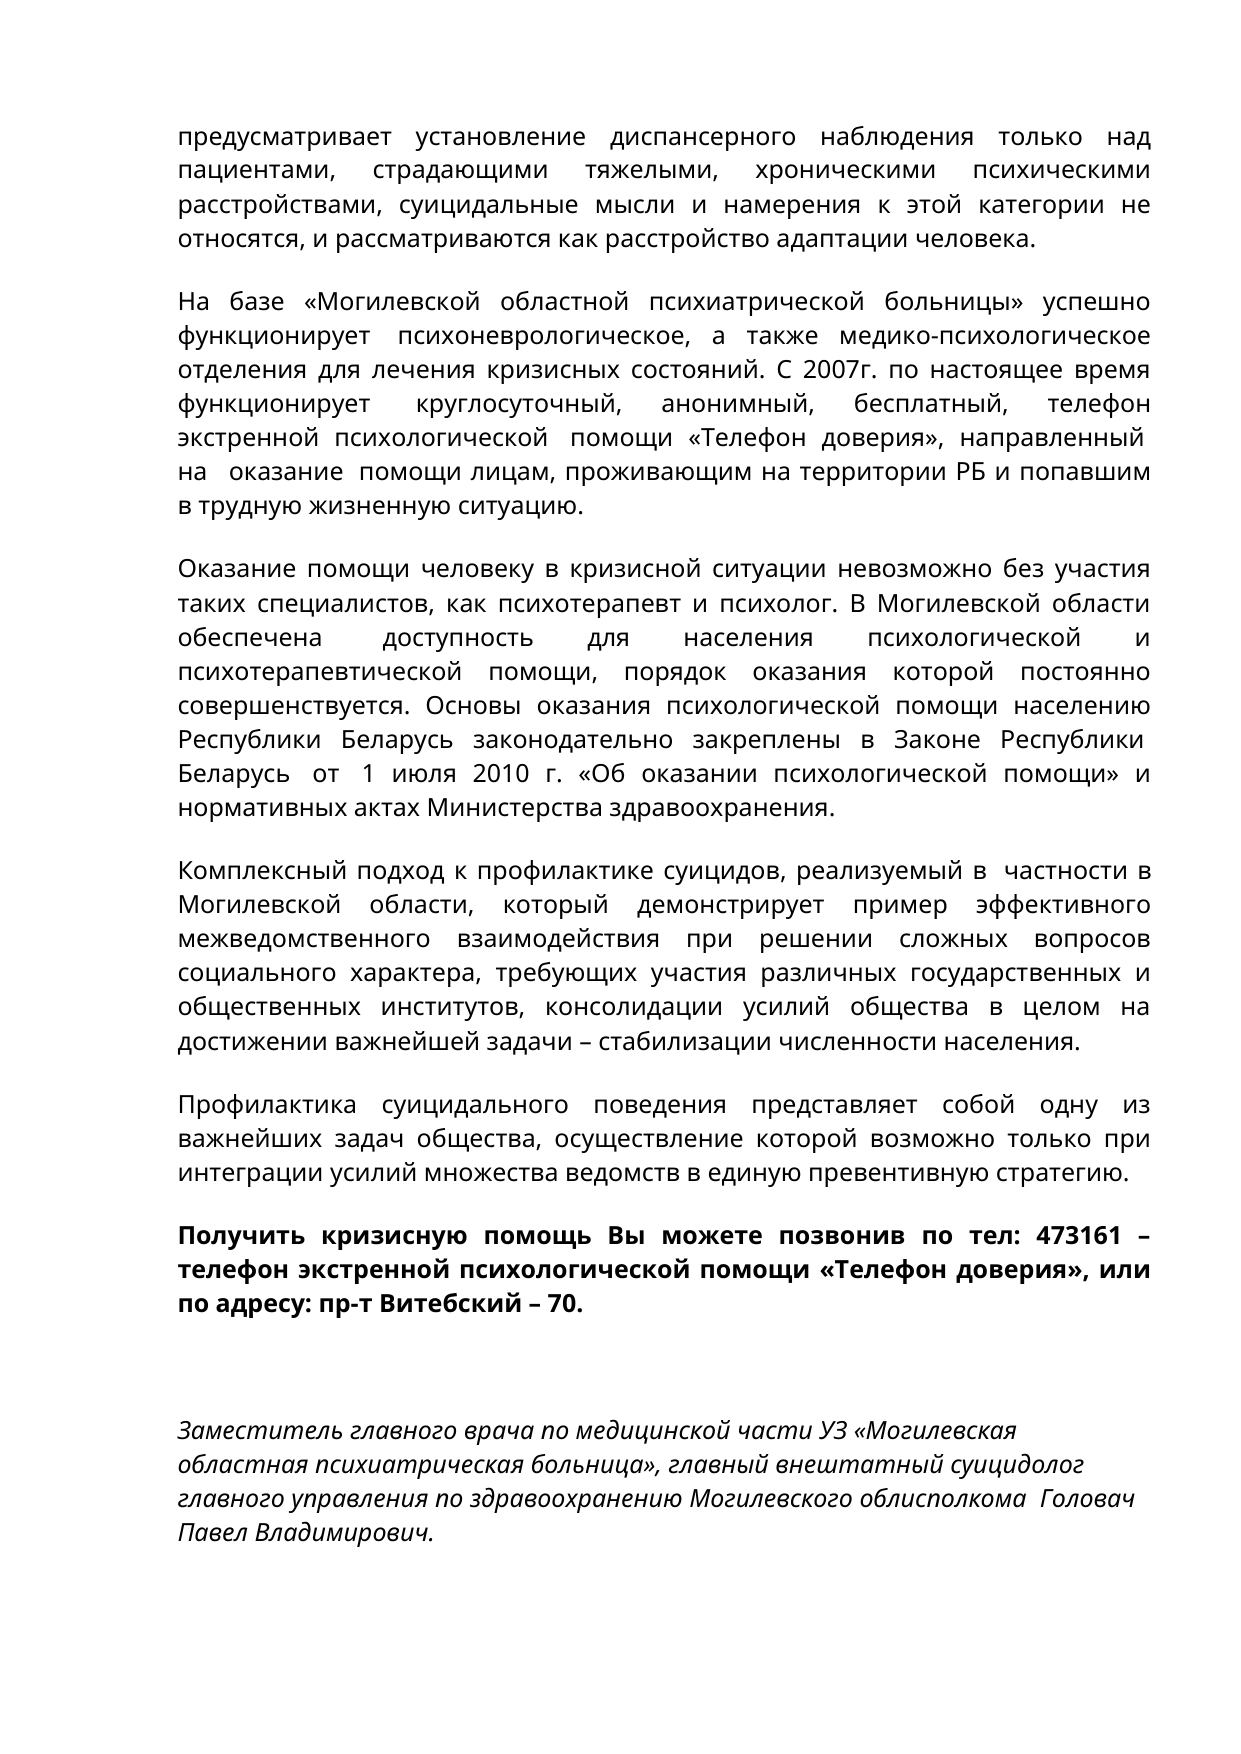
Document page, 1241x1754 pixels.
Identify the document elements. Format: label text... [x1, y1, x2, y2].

text Комплексный подход к профилактике суицидов, реализуемый в частности в Могилевской области, который демонстрирует пример эффективного межведомственного взаимодействия при решении сложных вопросов социального характера, требующих участия различных государственных и общественных институтов, консолидации усилий общества в целом на достижении важнейшей задачи – стабилизации численности населения. [177, 853, 1152, 1057]
text Заместитель главного врача по медицинской части УЗ «Могилевская областная психиатрическая больница», главный внештатный суицидолог главного управления по здравоохранению Могилевского облисполкома Головач Павел Владимирович. [177, 1412, 1152, 1548]
text Оказание помощи человеку в кризисной ситуации невозможно без участия таких специалистов, как психотерапевт и психолог. В Могилевской области обеспечена доступность для населения психологической и психотерапевтической помощи, порядок оказания которой постоянно совершенствуется. Основы оказания психологической помощи населению Республики Беларусь законодательно закреплены в Законе Республики Беларусь от 1 июля 2010 г. «Об оказании психологической помощи» и нормативных актах Министерства здравоохранения. [177, 551, 1152, 824]
text На базе «Могилевской областной психиатрической больницы» успешно функционирует психоневрологическое, а также медико-психологическое отделения для лечения кризисных состояний. С 2007г. по настоящее время функционирует круглосуточный, анонимный, бесплатный, телефон экстренной психологической помощи «Телефон доверия», направленный на оказание помощи лицам, проживающим на территории РБ и попавшим в трудную жизненную ситуацию. [177, 283, 1152, 522]
text Профилактика суицидального поведения представляет собой одну из важнейших задач общества, осуществление которой возможно только при интеграции усилий множества ведомств в единую превентивную стратегию. [177, 1086, 1152, 1188]
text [177, 118, 1152, 254]
text Получить кризисную помощь Вы можете позвонив по тел: 473161 – телефон экстренной психологической помощи «Телефон доверия», или по адресу: пр-т Витебский – 70. [177, 1218, 1152, 1320]
